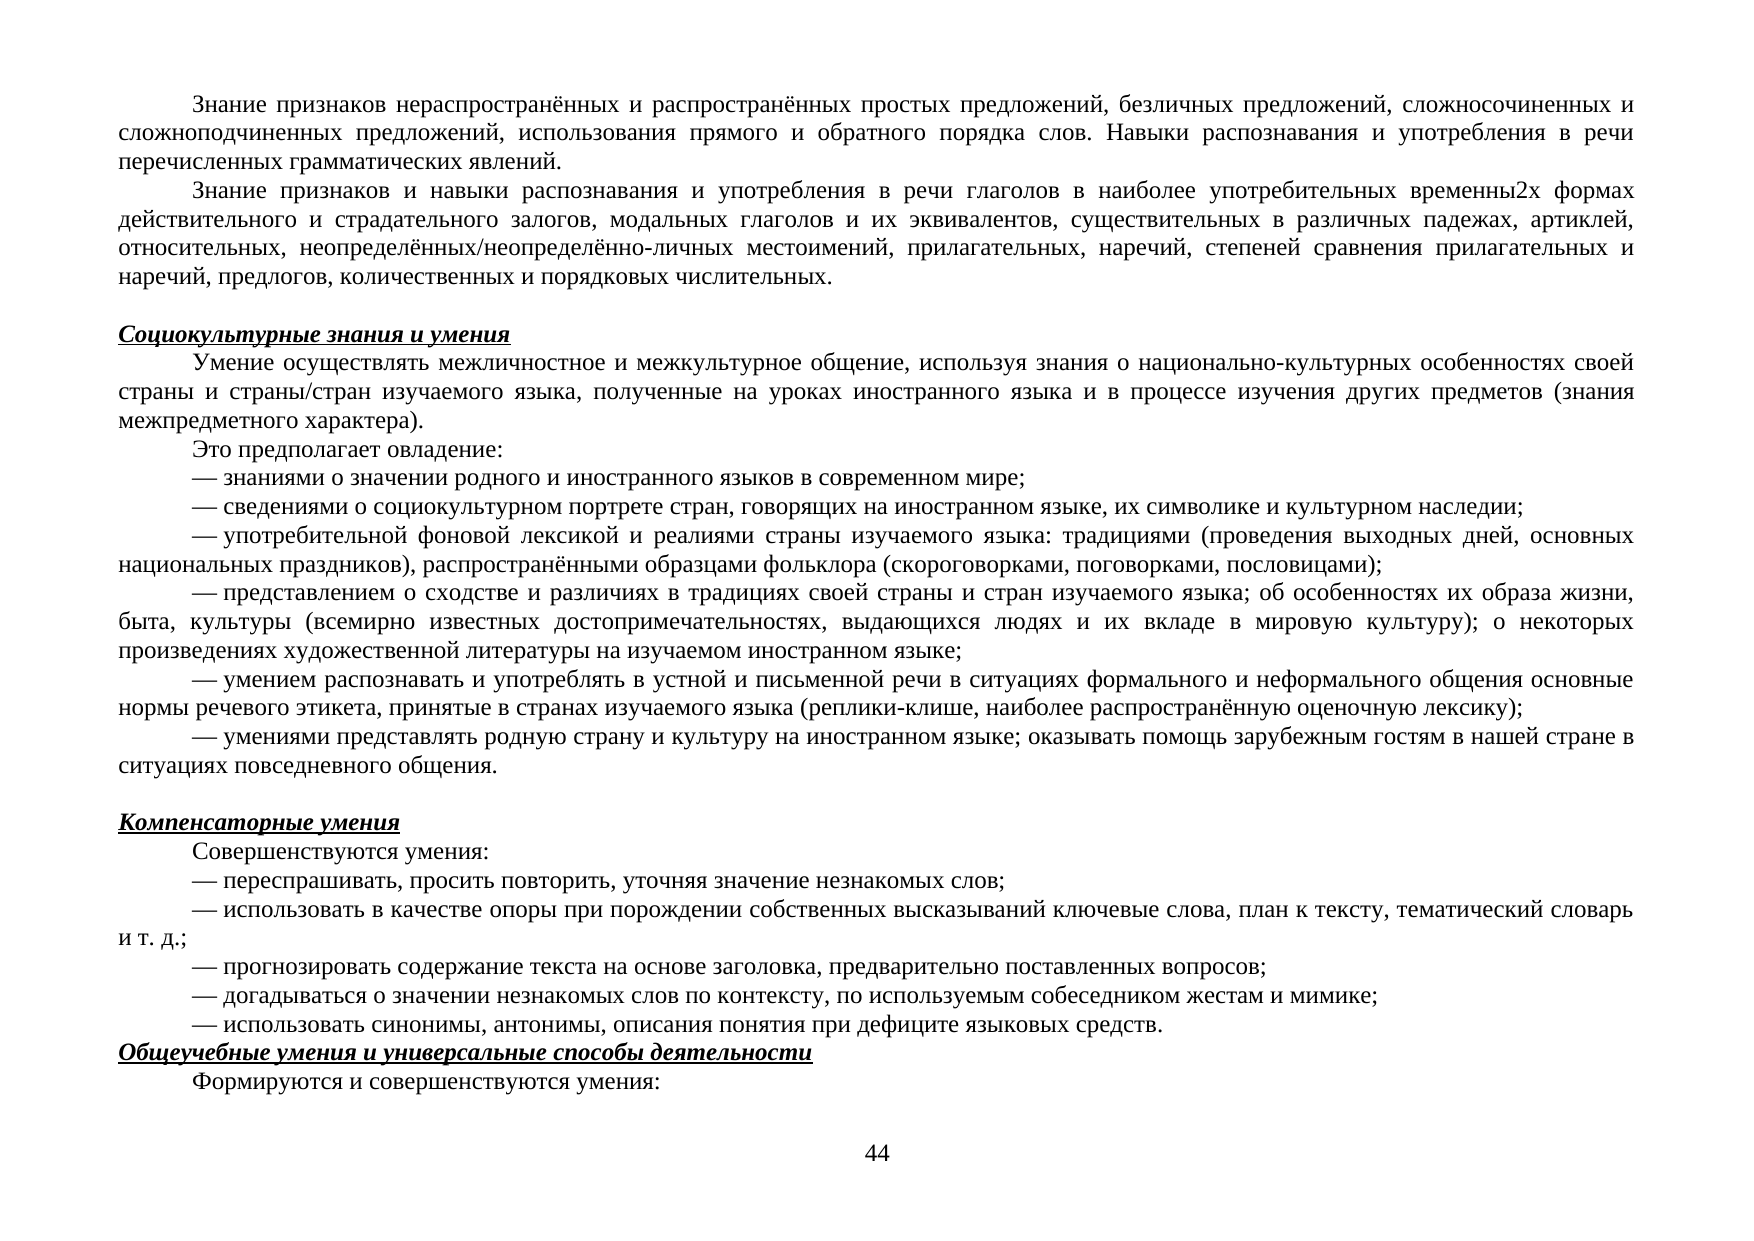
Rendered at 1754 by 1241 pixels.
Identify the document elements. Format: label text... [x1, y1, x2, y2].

text Это предполагает овладение: [118, 434, 1636, 462]
text — прогнозировать содержание текста на основе заголовка, предварительно поставленных вопросов; [118, 951, 1636, 980]
text — использовать в качестве опоры при порождении собственных высказываний ключевые слова, план к тексту, тематический словарь и т. д.; [118, 894, 1636, 951]
text — употребительной фоновой лексикой и реалиями страны изучаемого языка: традициями (проведения выходных дней, основных национальных праздников), распространёнными образцами фольклора (скороговорками, поговорками, пословицами); [118, 520, 1636, 577]
text Знание признаков и навыки распознавания и употребления в речи глаголов в наиболее употребительных временны2х формах действительного и страдательного залогов, модальных глаголов и их эквивалентов, существительных в различных падежах, артиклей, относительных, неопределённых/неопределённо-личных местоимений, прилагательных, наречий, степеней сравнения прилагательных и наречий, предлогов, количественных и порядковых числительных. [118, 175, 1636, 290]
text — представлением о сходстве и различиях в традициях своей страны и стран изучаемого языка; об особенностях их образа жизни, быта, культуры (всемирно известных достопримечательностях, выдающихся людях и их вкладе в мировую культуру); о некоторых произведениях художественной литературы на изучаемом иностранном языке; [118, 577, 1636, 664]
text — умением распознавать и употреблять в устной и письменной речи в ситуациях формального и неформального общения основные нормы речевого этикета, принятые в странах изучаемого языка (реплики-клише, наиболее распространённую оценочную лексику); [118, 664, 1636, 721]
text — сведениями о социокультурном портрете стран, говорящих на иностранном языке, их символике и культурном наследии; [118, 491, 1636, 520]
text — знаниями о значении родного и иностранного языков в современном мире; [118, 462, 1636, 491]
text Формируются и совершенствуются умения: [118, 1066, 1636, 1095]
text Совершенствуются умения: [118, 836, 1636, 865]
text Компенсаторные умения [118, 807, 1636, 836]
text — догадываться о значении незнакомых слов по контексту, по используемым собеседником жестам и мимике; [118, 980, 1636, 1009]
text — использовать синонимы, антонимы, описания понятия при дефиците языковых средств. [118, 1009, 1636, 1037]
text Социокультурные знания и умения [118, 319, 1636, 347]
text — умениями представлять родную страну и культуру на иностранном языке; оказывать помощь зарубежным гостям в нашей стране в ситуациях повседневного общения. [118, 721, 1636, 779]
text Умение осуществлять межличностное и межкультурное общение, используя знания о национально-культурных особенностях своей страны и страны/стран изучаемого языка, полученные на уроках иностранного языка и в процессе изучения других предметов (знания межпредметного характера). [118, 347, 1636, 434]
text Знание признаков нераспространённых и распространённых простых предложений, безличных предложений, сложносочиненных и сложноподчиненных предложений, использования прямого и обратного порядка слов. Навыки распознавания и употребления в речи перечисленных грамматических явлений. [118, 89, 1636, 175]
text Общеучебные умения и универсальные способы деятельности [118, 1037, 1636, 1066]
text — переспрашивать, просить повторить, уточняя значение незнакомых слов; [118, 865, 1636, 894]
